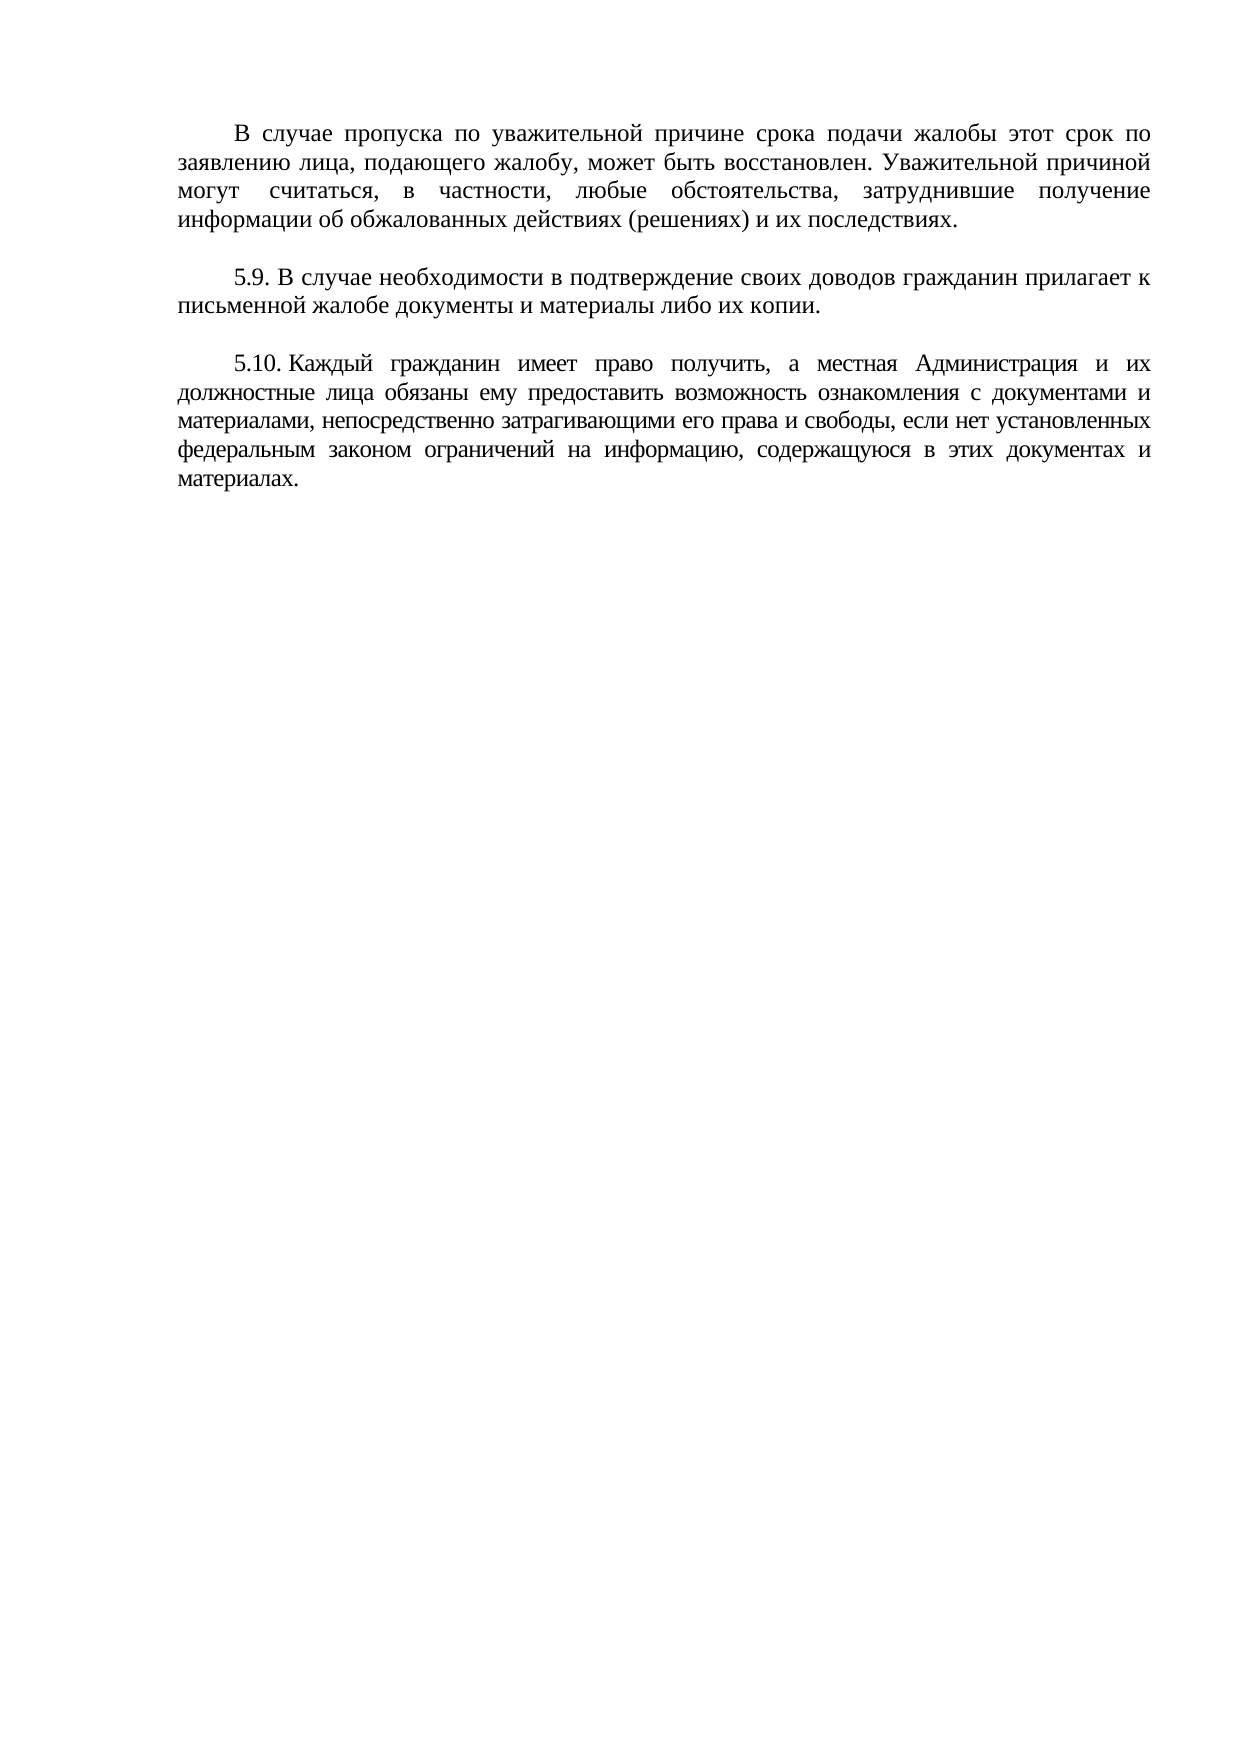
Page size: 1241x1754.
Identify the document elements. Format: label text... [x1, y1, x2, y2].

text 5.9. В случае необходимости в подтверждение своих доводов гражданин прилагает к письменной жалобе документы и материалы либо их копии. [177, 262, 1152, 319]
text 5.10. Каждый гражданин имеет право получить, а местная Администрация и их должностные лица обязаны ему предоставить возможность ознакомления с документами и материалами, непосредственно затрагивающими его права и свободы, если нет установленных федеральным законом ограничений на информацию, содержащуюся в этих документах и материалах. [177, 348, 1152, 492]
text В случае пропуска по уважительной причине срока подачи жалобы этот срок по заявлению лица, подающего жалобу, может быть восстановлен. Уважительной причиной могут считаться, в частности, любые обстоятельства, затруднившие получение информации об обжалованных действиях (решениях) и их последствиях. [177, 118, 1152, 233]
